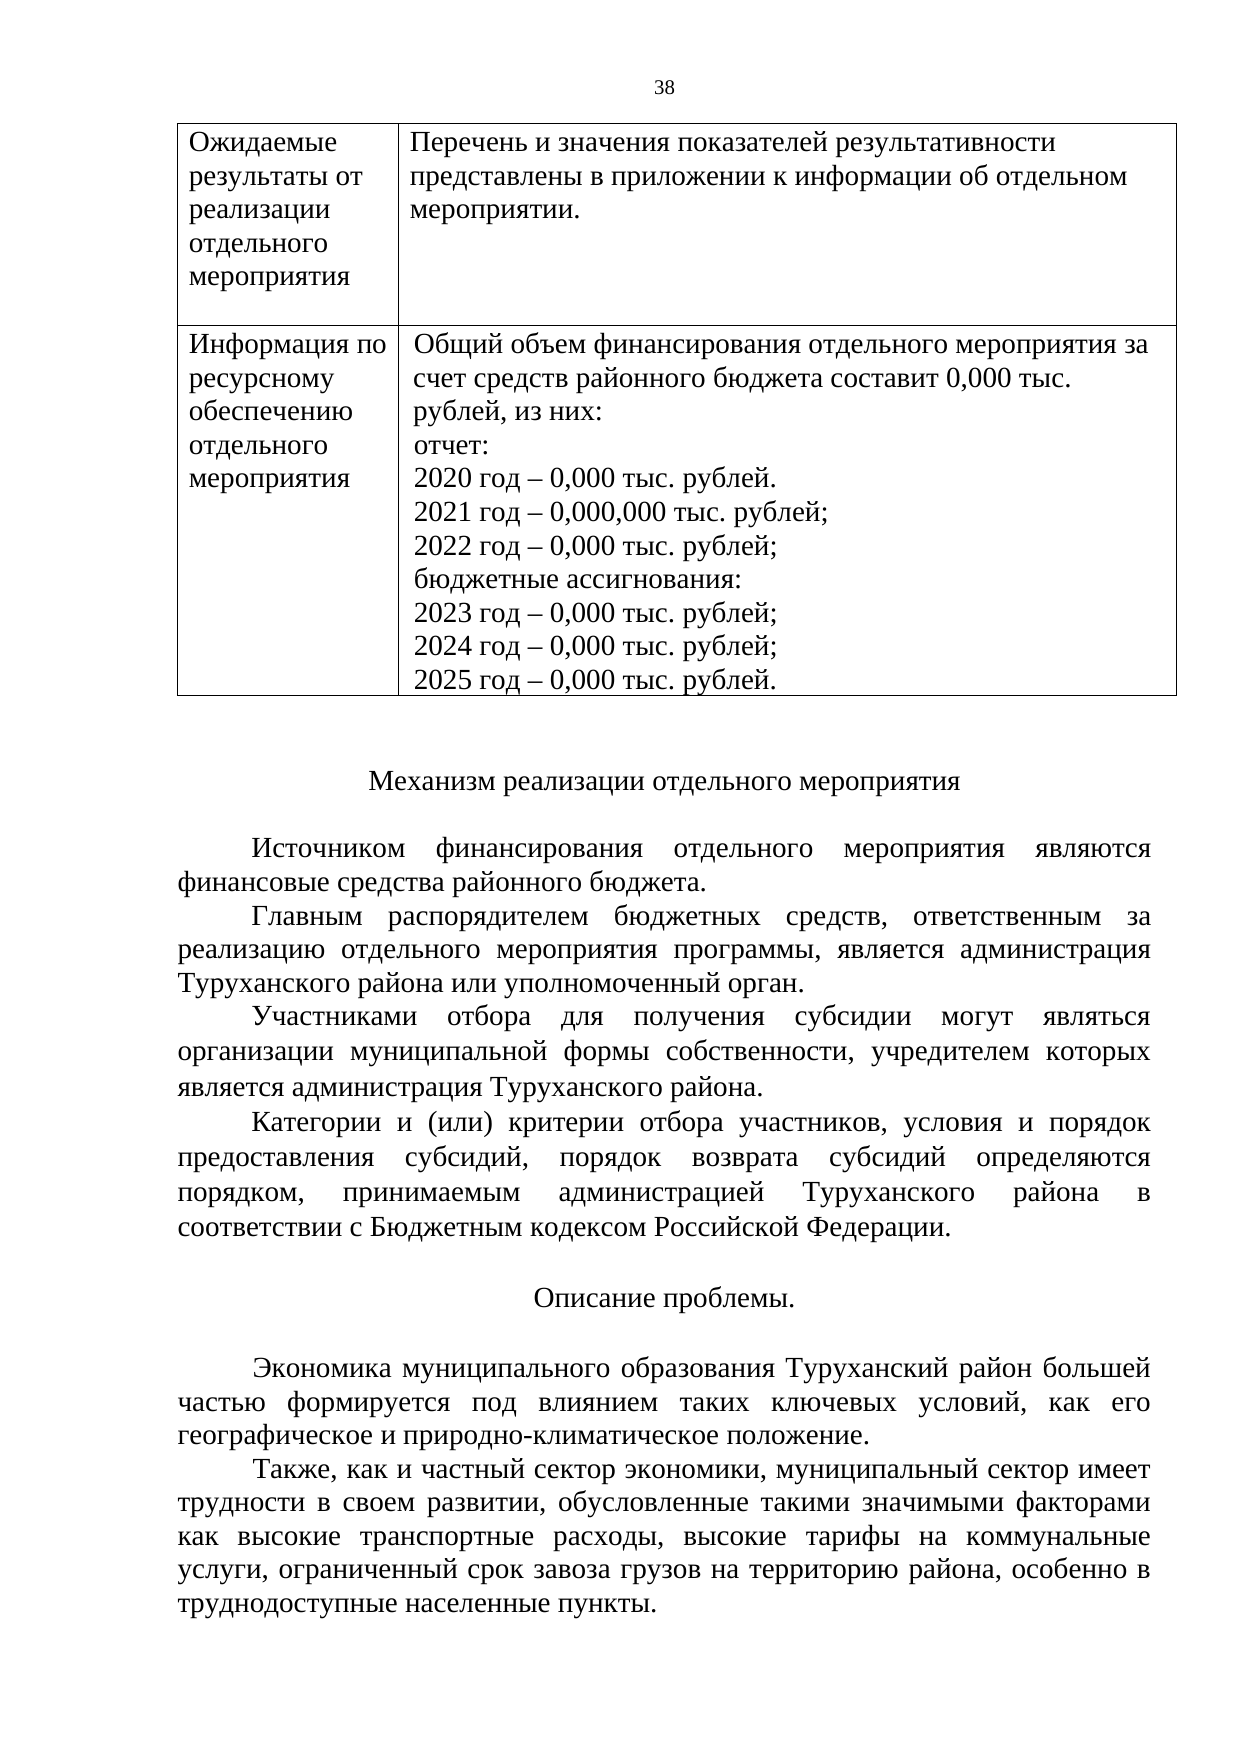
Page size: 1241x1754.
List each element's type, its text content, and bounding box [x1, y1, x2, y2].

text Категории и (или) критерии отбора участников, условия и порядок предоставления субсидий, порядок возврата субсидий определяются порядком, принимаемым администрацией Туруханского района в соответствии с Бюджетным кодексом Российской Федерации. [177, 1104, 1152, 1243]
text Участниками отбора для получения субсидии могут являться организации муниципальной формы собственности, учредителем которых является администрация Туруханского района. [177, 998, 1152, 1102]
table_cell Общий объем финансирования отдельного мероприятия за счет средств районного бюджета составит 0,000 тыс. рублей, из них: отчет: 2020 год – 0,000 тыс. рублей. 2021 год – 0,000,000 тыс. рублей; 2022 год – 0,000 тыс. рублей; бюджетные ассигнования: 2023 год – 0,000 тыс. рублей; 2024 год – 0,000 тыс. рублей; 2025 год – 0,000 тыс. рублей. [399, 326, 1176, 695]
text Механизм реализации отдельного мероприятия [177, 763, 1152, 797]
table_cell Информация по ресурсному обеспечению отдельного мероприятия [178, 326, 398, 695]
table_cell Ожидаемые результаты от реализации отдельного мероприятия [178, 124, 398, 325]
text Источником финансирования отдельного мероприятия являются финансовые средства районного бюджета. [177, 831, 1152, 898]
table_cell Перечень и значения показателей результативности представлены в приложении к информации об отдельном мероприятии. [399, 124, 1176, 325]
text Главным распорядителем бюджетных средств, ответственным за реализацию отдельного мероприятия программы, является администрация Туруханского района или уполномоченный орган. [177, 898, 1152, 998]
text Также, как и частный сектор экономики, муниципальный сектор имеет трудности в своем развитии, обусловленные такими значимыми факторами как высокие транспортные расходы, высокие тарифы на коммунальные услуги, ограниченный срок завоза грузов на территорию района, особенно в труднодоступные населенные пункты. [177, 1451, 1152, 1619]
text Экономика муниципального образования Туруханский район большей частью формируется под влиянием таких ключевых условий, как его географическое и природно-климатическое положение. [177, 1350, 1152, 1451]
text Описание проблемы. [177, 1280, 1152, 1313]
